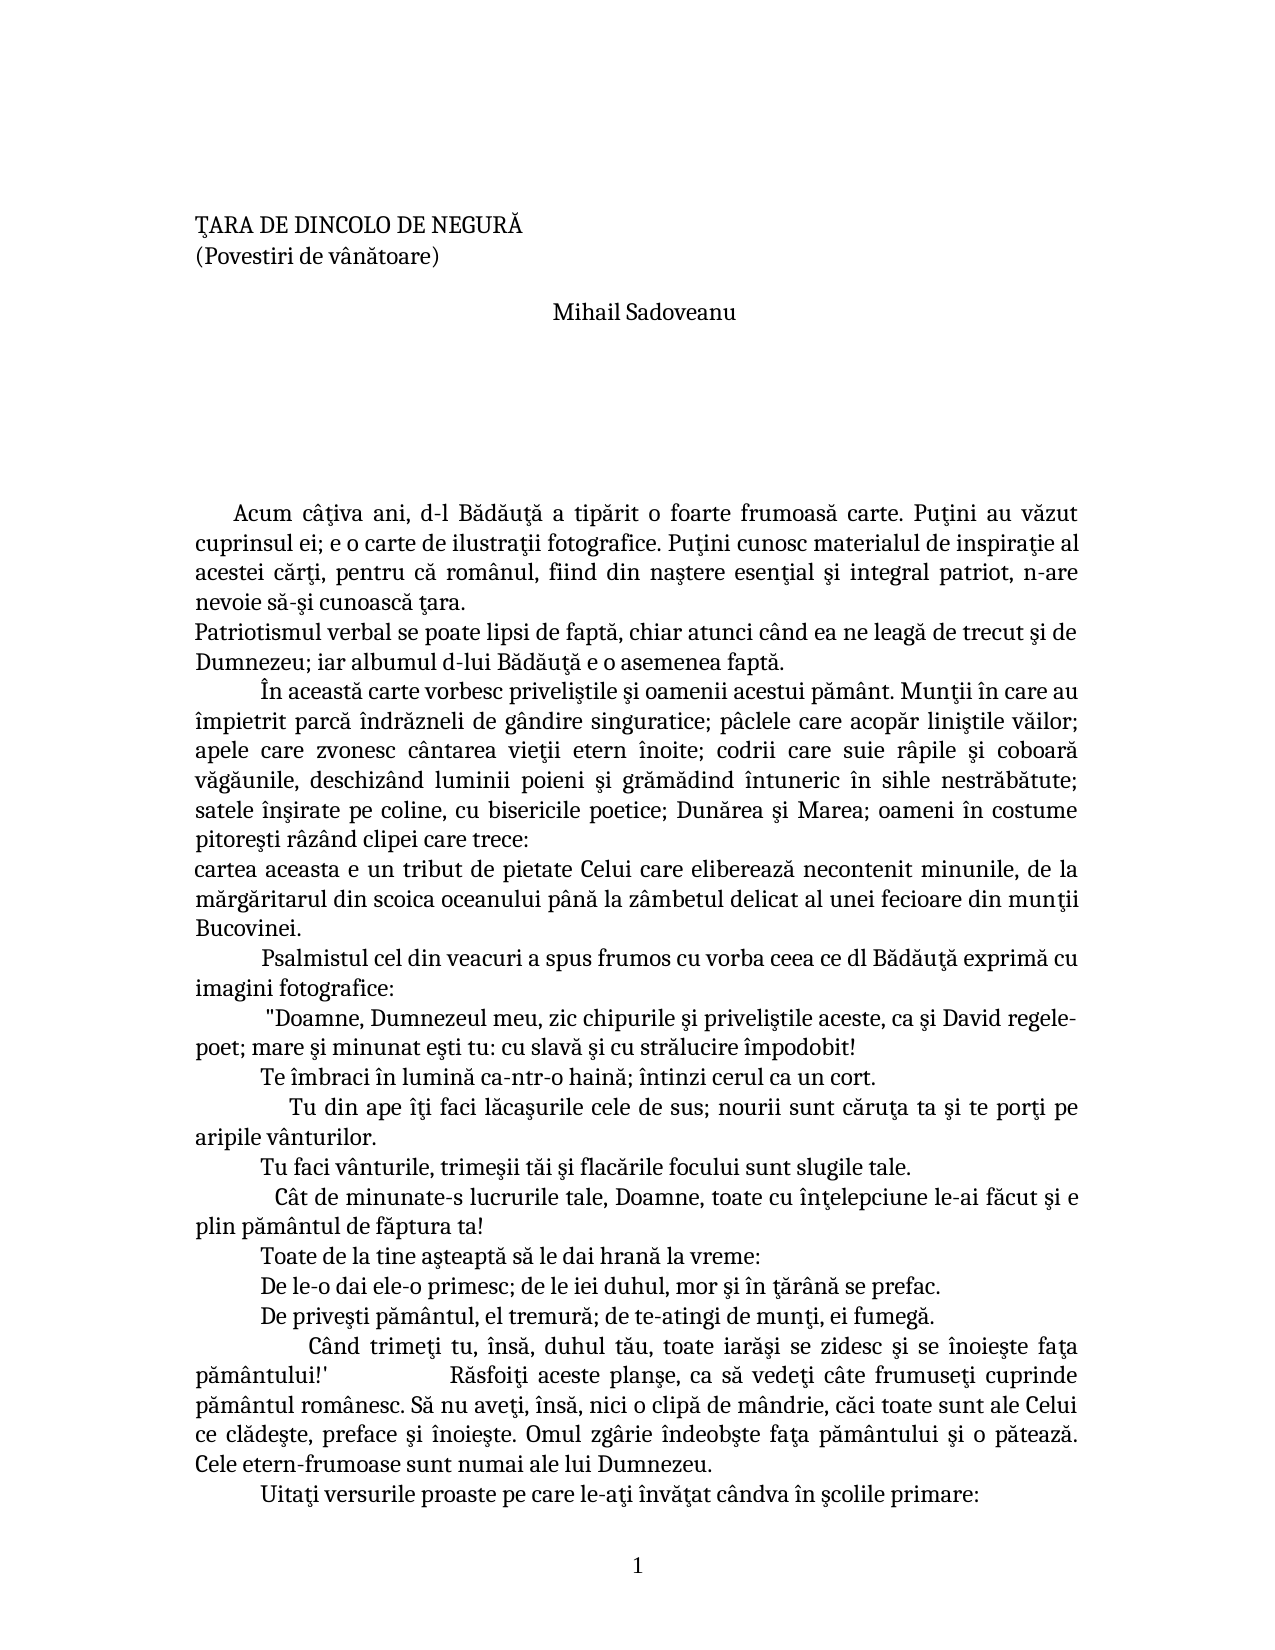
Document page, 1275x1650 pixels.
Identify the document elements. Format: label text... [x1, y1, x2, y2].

text Când trimeţi tu, însă, duhul tău, toate iarăşi se zidesc şi se înoieşte faţa pământului!' Răsfoiţi aceste planşe, ca să vedeţi câte frumuseţi cuprinde pământul românesc. Să nu aveţi, însă, nici o clipă de mândrie, căci toate sunt ale Celui ce clădeşte, preface şi înoieşte. Omul zgârie îndeobşte faţa pământului şi o pătează. Cele etern-frumoase sunt numai ale lui Dumnezeu. [194, 1332, 1079, 1479]
text Acum câţiva ani, d-l Bădăuţă a tipărit o foarte frumoasă carte. Puţini au văzut cuprinsul ei; e o carte de ilustraţii fotografice. Puţini cunosc materialul de inspiraţie al acestei cărţi, pentru că românul, fiind din naştere esenţial şi integral patriot, n-are nevoie să-şi cunoască ţara. [194, 499, 1079, 617]
text Tu faci vânturile, trimeşii tăi şi flacările focului sunt slugile tale. [194, 1152, 1079, 1181]
text ŢARA DE DINCOLO DE NEGURĂ [194, 211, 1081, 239]
text Te îmbraci în lumină ca-ntr-o haină; întinzi cerul ca un cort. [194, 1063, 1079, 1092]
text De le-o dai ele-o primesc; de le iei duhul, mor şi în ţărână se prefac. [194, 1272, 1079, 1301]
text Tu din ape îţi faci lăcaşurile cele de sus; nourii sunt căruţa ta şi te porţi pe aripile vânturilor. [194, 1093, 1079, 1151]
text Cât de minunate-s lucrurile tale, Doamne, toate cu înţelepciune le-ai făcut şi e plin pământul de făptura ta! [194, 1182, 1079, 1241]
text Mihail Sadoveanu [195, 298, 1080, 327]
text "Doamne, Dumnezeul meu, zic chipurile şi priveliştile aceste, ca şi David regele-poet; mare şi minunat eşti tu: cu slavă şi cu strălucire împodobit! [194, 1004, 1079, 1062]
text Uitaţi versurile proaste pe care le-aţi învăţat cândva în şcolile primare: [194, 1480, 1079, 1508]
text De priveşti pământul, el tremură; de te-atingi de munţi, ei fumegă. [194, 1302, 1079, 1330]
text Psalmistul cel din veacuri a spus frumos cu vorba ceea ce dl Bădăuţă exprimă cu imagini fotografice: [194, 944, 1079, 1002]
text (Povestiri de vânătoare) [194, 242, 1081, 271]
text În această carte vorbesc priveliştile şi oamenii acestui pământ. Munţii în care au împietrit parcă îndrăzneli de gândire singuratice; pâclele care acopăr liniştile văilor; apele care zvonesc cântarea vieţii etern înoite; codrii care suie râpile şi coboară văgăunile, deschizând luminii poieni şi grămădind întuneric în sihle nestrăbătute; satele înşirate pe coline, cu bisericile poetice; Dunărea şi Marea; oameni în costume pitoreşti râzând clipei care trece: [194, 677, 1079, 854]
text Toate de la tine aşteaptă să le dai hrană la vreme: [194, 1242, 1079, 1271]
text Patriotismul verbal se poate lipsi de faptă, chiar atunci când ea ne leagă de trecut şi de Dumnezeu; iar albumul d-lui Bădăuţă e o asemenea faptă. [194, 618, 1079, 676]
text cartea aceasta e un tribut de pietate Celui care eliberează necontenit minunile, de la mărgăritarul din scoica oceanului până la zâmbetul delicat al unei fecioare din munţii Bucovinei. [194, 855, 1079, 943]
